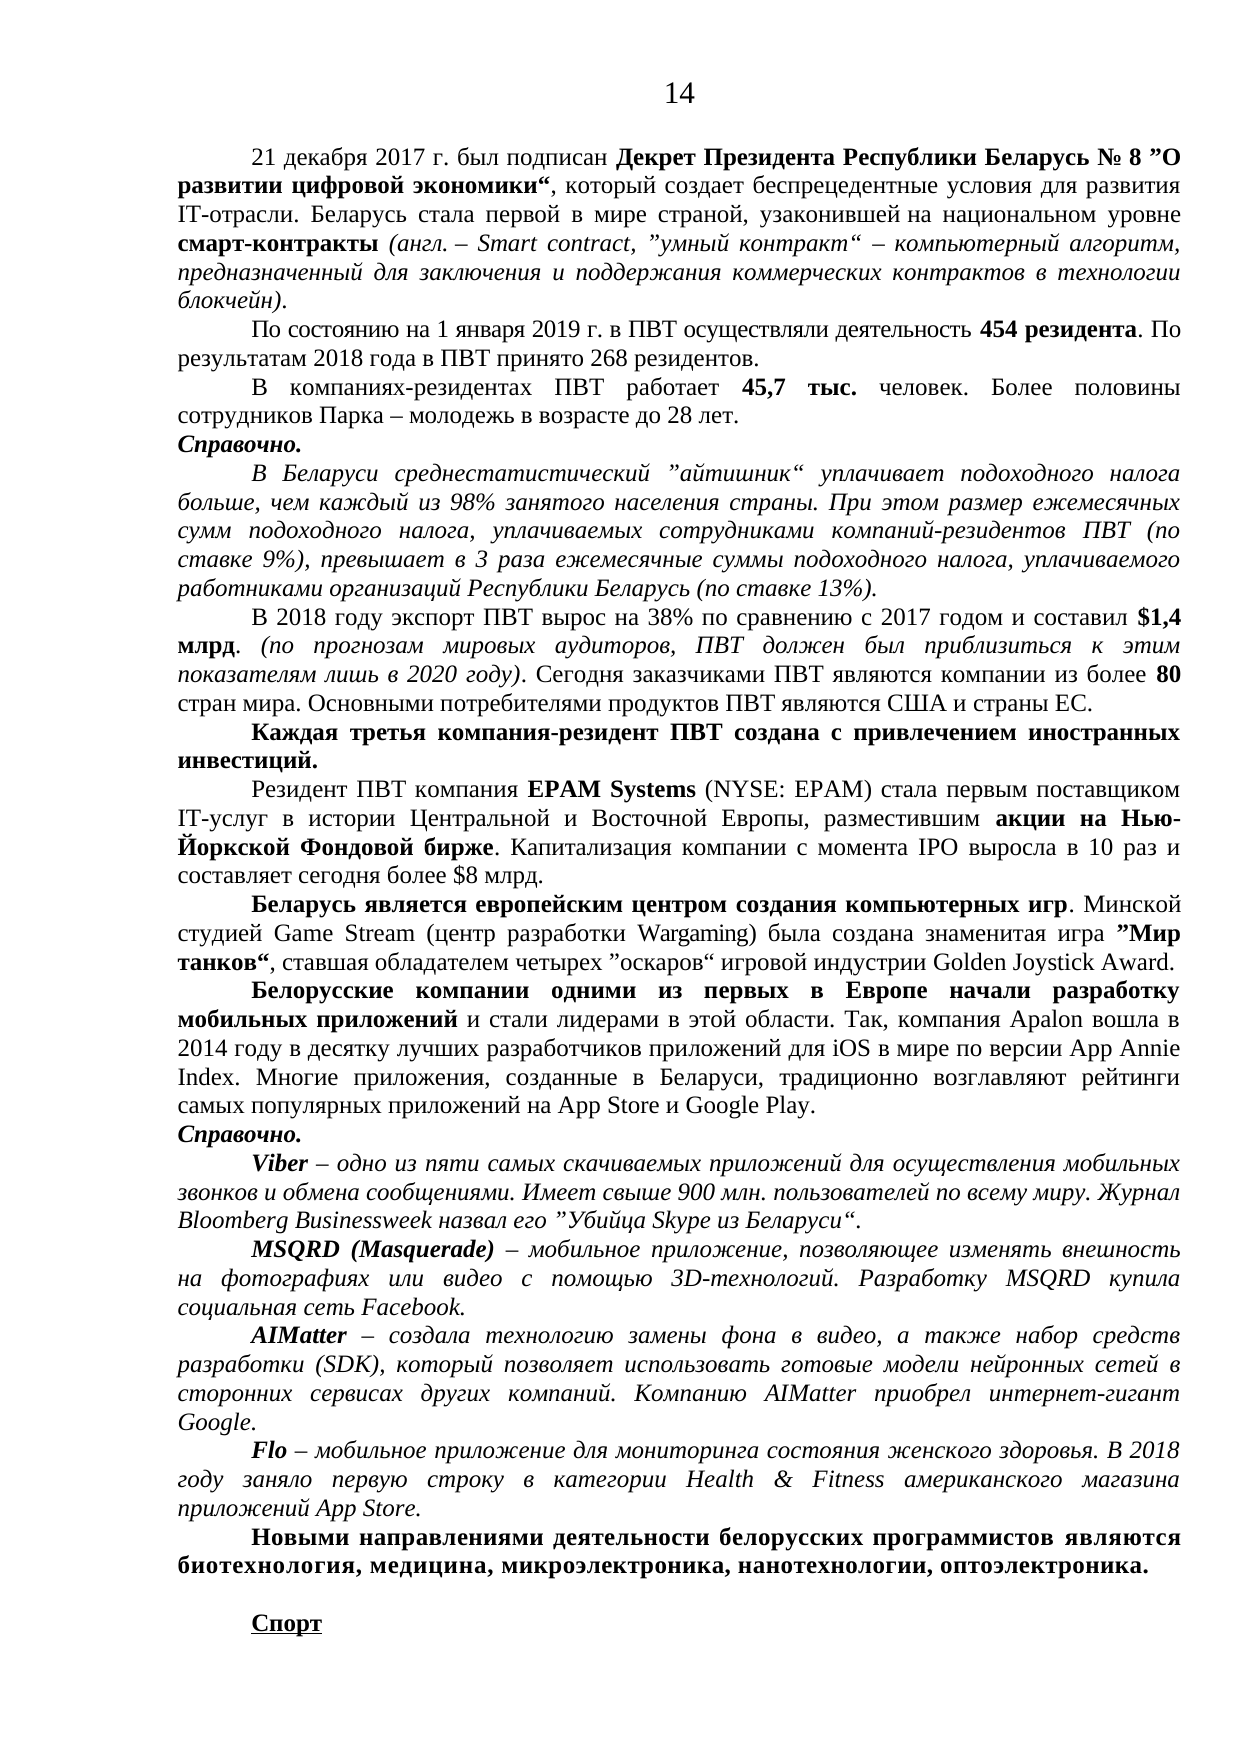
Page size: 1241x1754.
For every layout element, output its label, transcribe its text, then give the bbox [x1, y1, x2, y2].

text В Беларуси среднестатистический ”айтишник“ уплачивает подоходного налога больше, чем каждый из 98% занятого населения страны. При этом размер ежемесячных сумм подоходного налога, уплачиваемых сотрудниками компаний-резидентов ПВТ (по ставке 9%), превышает в 3 раза ежемесячные суммы подоходного налога, уплачиваемого работниками организаций Республики Беларусь (по ставке 13%). [177, 458, 1181, 602]
text В компаниях-резидентах ПВТ работает 45,7 тыс. человек. Более половины сотрудников Парка – молодежь в возрасте до 28 лет. [177, 372, 1181, 429]
text Каждая третья компания-резидент ПВТ создана с привлечением иностранных инвестиций. [177, 717, 1181, 774]
text Резидент ПВТ компания EPAM Systems (NYSE: EPAM) стала первым поставщиком IT-услуг в истории Центральной и Восточной Европы, разместившим акции на Нью-Йоркской Фондовой бирже. Капитализация компании с момента IPO выросла в 10 раз и составляет сегодня более $8 млрд. [177, 774, 1181, 889]
text В 2018 году экспорт ПВТ вырос на 38% по сравнению с 2017 годом и составил $1,4 млрд. (по прогнозам мировых аудиторов, ПВТ должен был приблизиться к этим показателям лишь в 2020 году). Сегодня заказчиками ПВТ являются компании из более 80 стран мира. Основными потребителями продуктов ПВТ являются США и страны ЕС. [177, 602, 1181, 717]
text 21 декабря 2017 г. был подписан Декрет Президента Республики Беларусь № 8 ”О развитии цифровой экономики“, который создает беспрецедентные условия для развития IT-отрасли. Беларусь стала первой в мире страной, узаконившей на национальном уровне смарт-контракты (англ. – Smart contract, ”умный контракт“ – компьютерный алгоритм, предназначенный для заключения и поддержания коммерческих контрактов в технологии блокчейн). [177, 142, 1181, 314]
text Viber – одно из пяти самых скачиваемых приложений для осуществления мобильных звонков и обмена сообщениями. Имеет свыше 900 млн. пользователей по всему миру. Журнал Bloomberg Businessweek назвал его ”Убийца Skype из Беларуси“. [177, 1148, 1181, 1234]
text Справочно. [177, 1119, 1181, 1148]
text Белорусские компании одними из первых в Европе начали разработку мобильных приложений и стали лидерами в этой области. Так, компания Apalon вошла в 2014 году в десятку лучших разработчиков приложений для iOS в мире по версии App Annie Index. Многие приложения, созданные в Беларуси, традиционно возглавляют рейтинги самых популярных приложений на App Store и Google Play. [177, 976, 1181, 1119]
text Справочно. [177, 429, 1181, 458]
text MSQRD (Masquerade) – мобильное приложение, позволяющее изменять внешность на фотографиях или видео с помощью 3D-технологий. Разработку MSQRD купила социальная сеть Facebook. [177, 1234, 1181, 1321]
text Беларусь является европейским центром создания компьютерных игр. Минской студией Game Stream (центр разработки Wargaming) была создана знаменитая игра ”Мир танков“, ставшая обладателем четырех ”оскаров“ игровой индустрии Golden Joystick Award. [177, 889, 1181, 976]
text Спорт [177, 1608, 1181, 1637]
text Flo – мобильное приложение для мониторинга состояния женского здоровья. В 2018 году заняло первую строку в категории Health & Fitness американского магазина приложений App Store. [177, 1436, 1181, 1522]
text По состоянию на 1 января 2019 г. в ПВТ осуществляли деятельность 454 резидента. По результатам 2018 года в ПВТ принято 268 резидентов. [177, 314, 1181, 372]
text Новыми направлениями деятельности белорусских программистов являются биотехнология, медицина, микроэлектроника, нанотехнологии, оптоэлектроника. [177, 1522, 1181, 1579]
text AIMatter – создала технологию замены фона в видео, а также набор средств разработки (SDK), который позволяет использовать готовые модели нейронных сетей в сторонних сервисах других компаний. Компанию AIMatter приобрел интернет-гигант Google. [177, 1321, 1181, 1436]
